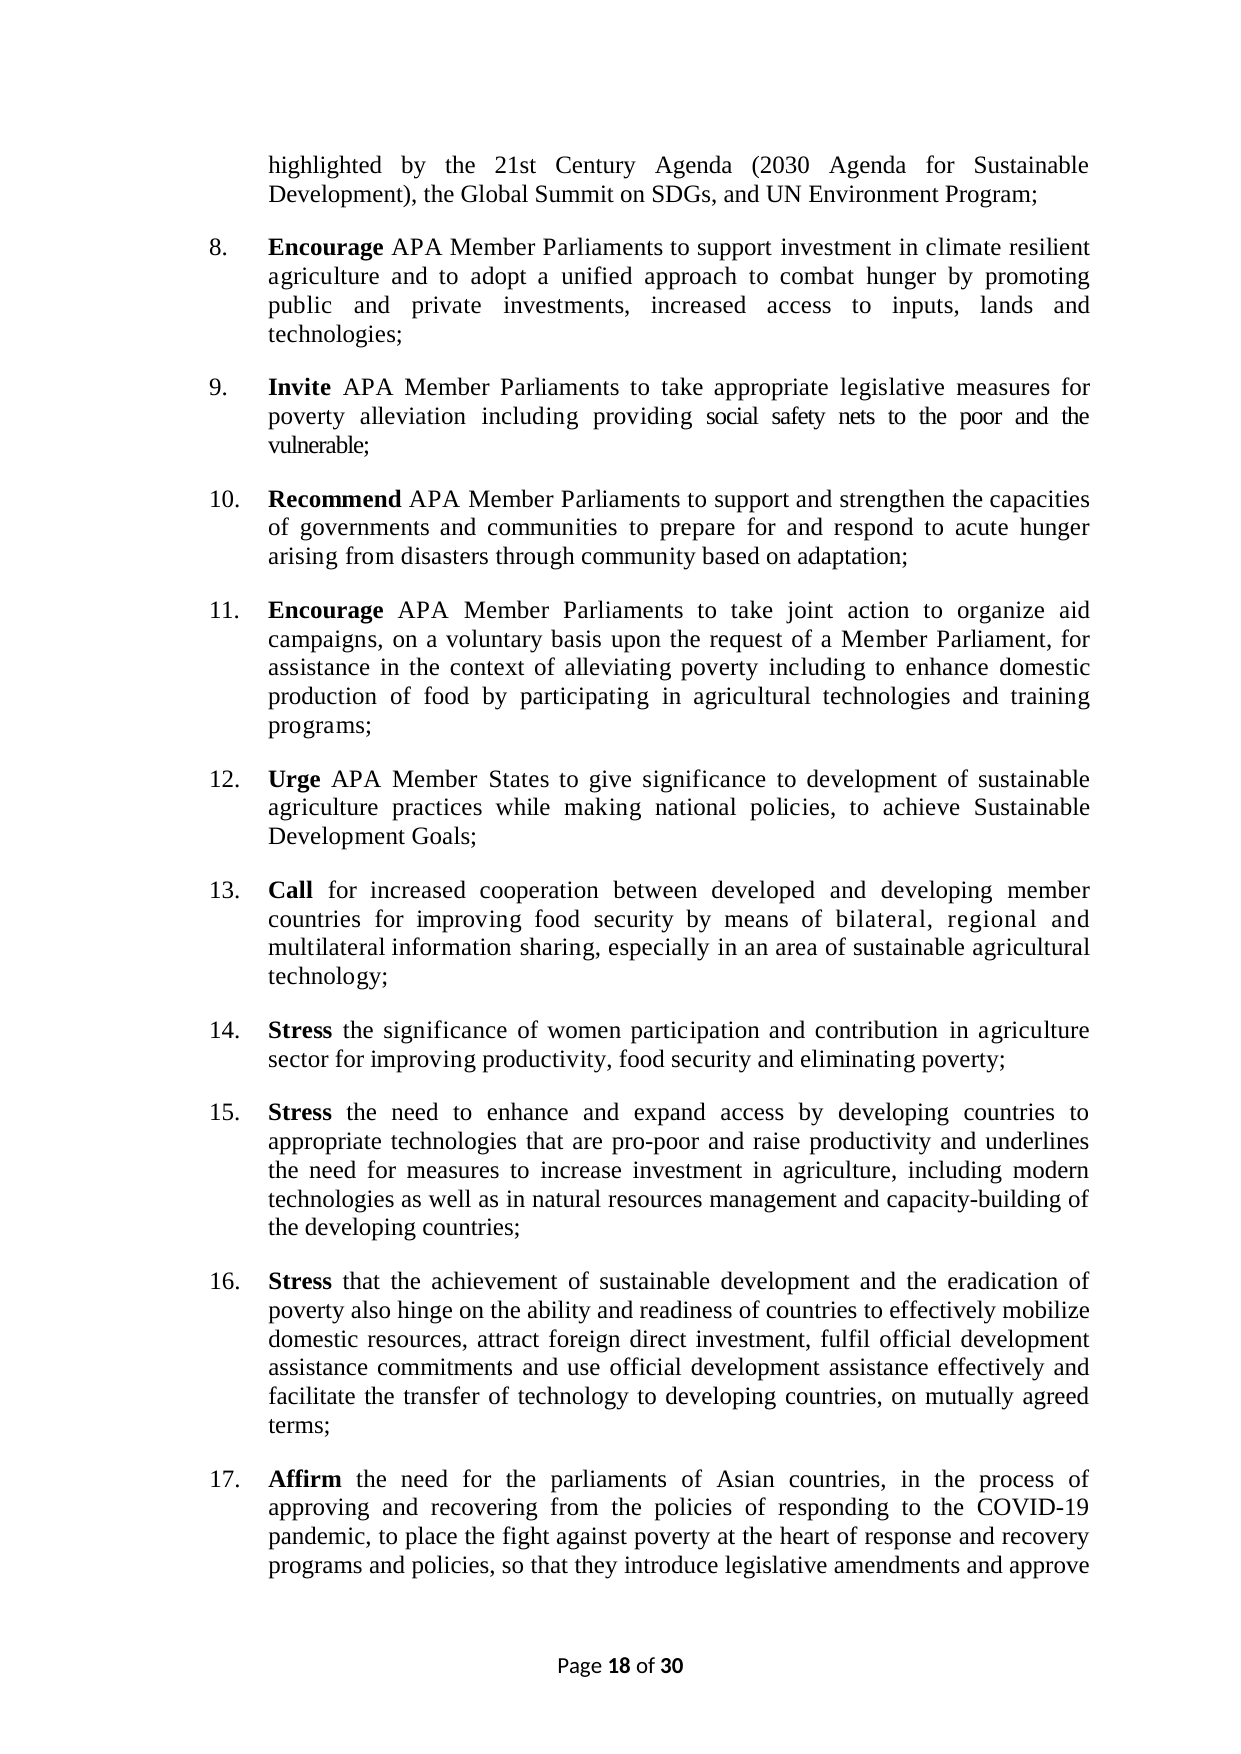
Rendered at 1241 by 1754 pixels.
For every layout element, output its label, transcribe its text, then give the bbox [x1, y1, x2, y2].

list Recommend APA Member Parliaments to support and strengthen the capacities of governments and communities to prepare for and respond to acute hunger arising from disasters through community based on adaptation; [209, 484, 1090, 570]
list Encourage APA Member Parliaments to take joint action to organize aid campaigns, on a voluntary basis upon the request of a Member Parliament, for assistance in the context of alleviating poverty including to enhance domestic production of food by participating in agricultural technologies and training programs; [209, 595, 1090, 739]
list Stress the need to enhance and expand access by developing countries to appropriate technologies that are pro-poor and raise productivity and underlines the need for measures to increase investment in agriculture, including modern technologies as well as in natural resources management and capacity-building of the developing countries; [209, 1097, 1090, 1241]
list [209, 1464, 1090, 1579]
list Call for increased cooperation between developed and developing member countries for improving food security by means of bilateral, regional and multilateral information sharing, especially in an area of sustainable agricultural technology; [209, 875, 1090, 990]
list Stress that the achievement of sustainable development and the eradication of poverty also hinge on the ability and readiness of countries to effectively mobilize domestic resources, attract foreign direct investment, fulfil official development assistance commitments and use official development assistance effectively and facilitate the transfer of technology to developing countries, on mutually agreed terms; [209, 1266, 1090, 1439]
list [209, 150, 1090, 207]
list Urge APA Member States to give significance to development of sustainable agriculture practices while making national policies, to achieve Sustainable Development Goals; [209, 764, 1090, 850]
list Encourage APA Member Parliaments to support investment in climate resilient agriculture and to adopt a unified approach to combat hunger by promoting public and private investments, increased access to inputs, lands and technologies; [209, 232, 1090, 347]
list Invite APA Member Parliaments to take appropriate legislative measures for poverty alleviation including providing social safety nets to the poor and the vulnerable; [209, 372, 1090, 459]
list Stress the significance of women participation and contribution in agriculture sector for improving productivity, food security and eliminating poverty; [209, 1015, 1090, 1072]
